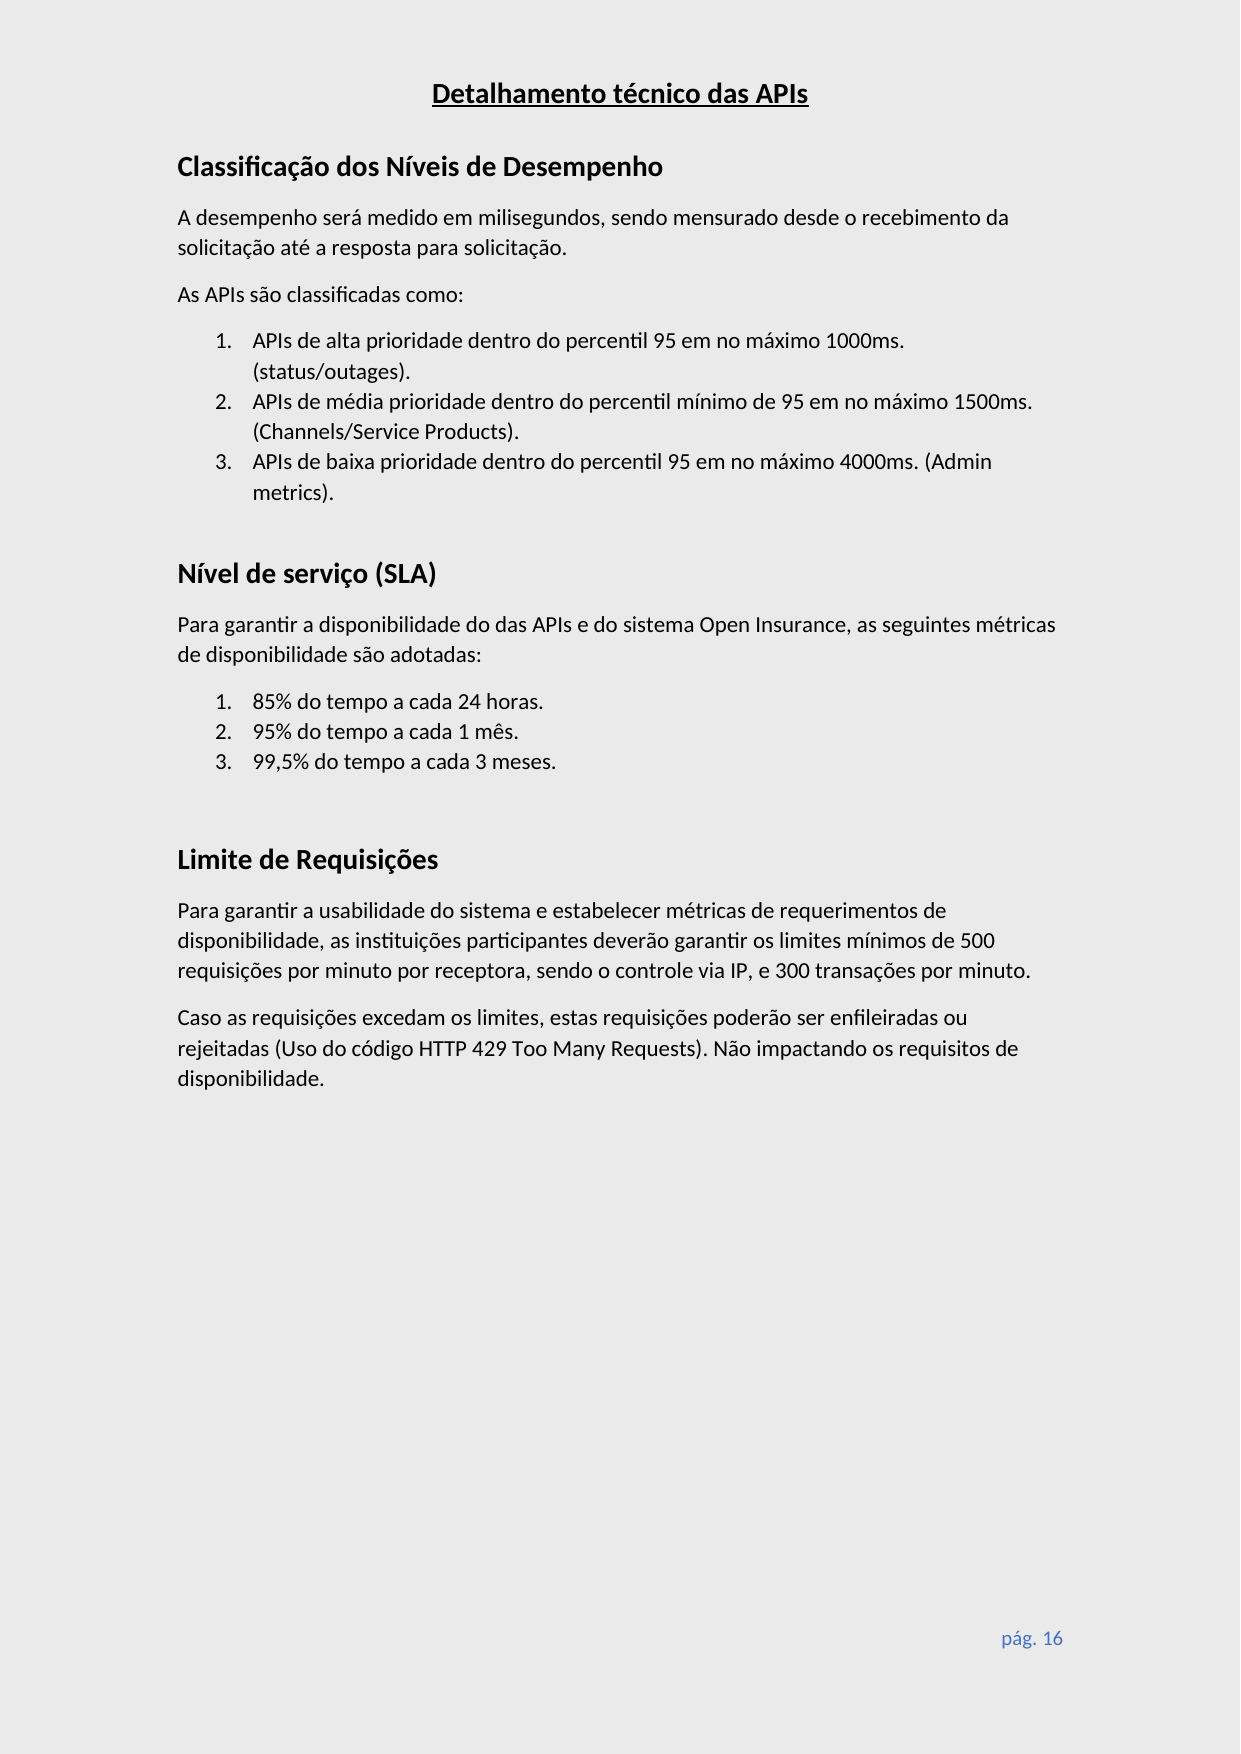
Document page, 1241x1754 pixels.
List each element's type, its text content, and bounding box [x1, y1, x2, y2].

list APIs de baixa prioridade dentro do percentil 95 em no máximo 4000ms. (Admin metrics). [215, 447, 1063, 506]
list APIs de média prioridade dentro do percentil mínimo de 95 em no máximo 1500ms. (Channels/Service Products). [215, 387, 1063, 445]
text Classificação dos Níveis de Desempenho [177, 148, 1063, 183]
text Para garantir a disponibilidade do das APIs e do sistema Open Insurance, as seguintes métricas de disponibilidade são adotadas: [177, 610, 1063, 668]
text Caso as requisições excedam os limites, estas requisições poderão ser enfileiradas ou rejeitadas (Uso do código HTTP 429 Too Many Requests). Não impactando os requisitos de disponibilidade. [177, 1003, 1063, 1092]
list 85% do tempo a cada 24 horas. [215, 687, 1063, 715]
text Limite de Requisições [177, 841, 1063, 877]
text Nível de serviço (SLA) [177, 555, 1063, 590]
list 99,5% do tempo a cada 3 meses. [215, 747, 1063, 775]
text As APIs são classificadas como: [177, 280, 1063, 308]
text Para garantir a usabilidade do sistema e estabelecer métricas de requerimentos de disponibilidade, as instituições participantes deverão garantir os limites mínimos de 500 requisições por minuto por receptora, sendo o controle via IP, e 300 transações por minuto. [177, 896, 1063, 985]
list 95% do tempo a cada 1 mês. [215, 717, 1063, 745]
list APIs de alta prioridade dentro do percentil 95 em no máximo 1000ms. (status/outages). [215, 327, 1063, 385]
text A desempenho será medido em milisegundos, sendo mensurado desde o recebimento da solicitação até a resposta para solicitação. [177, 203, 1063, 261]
